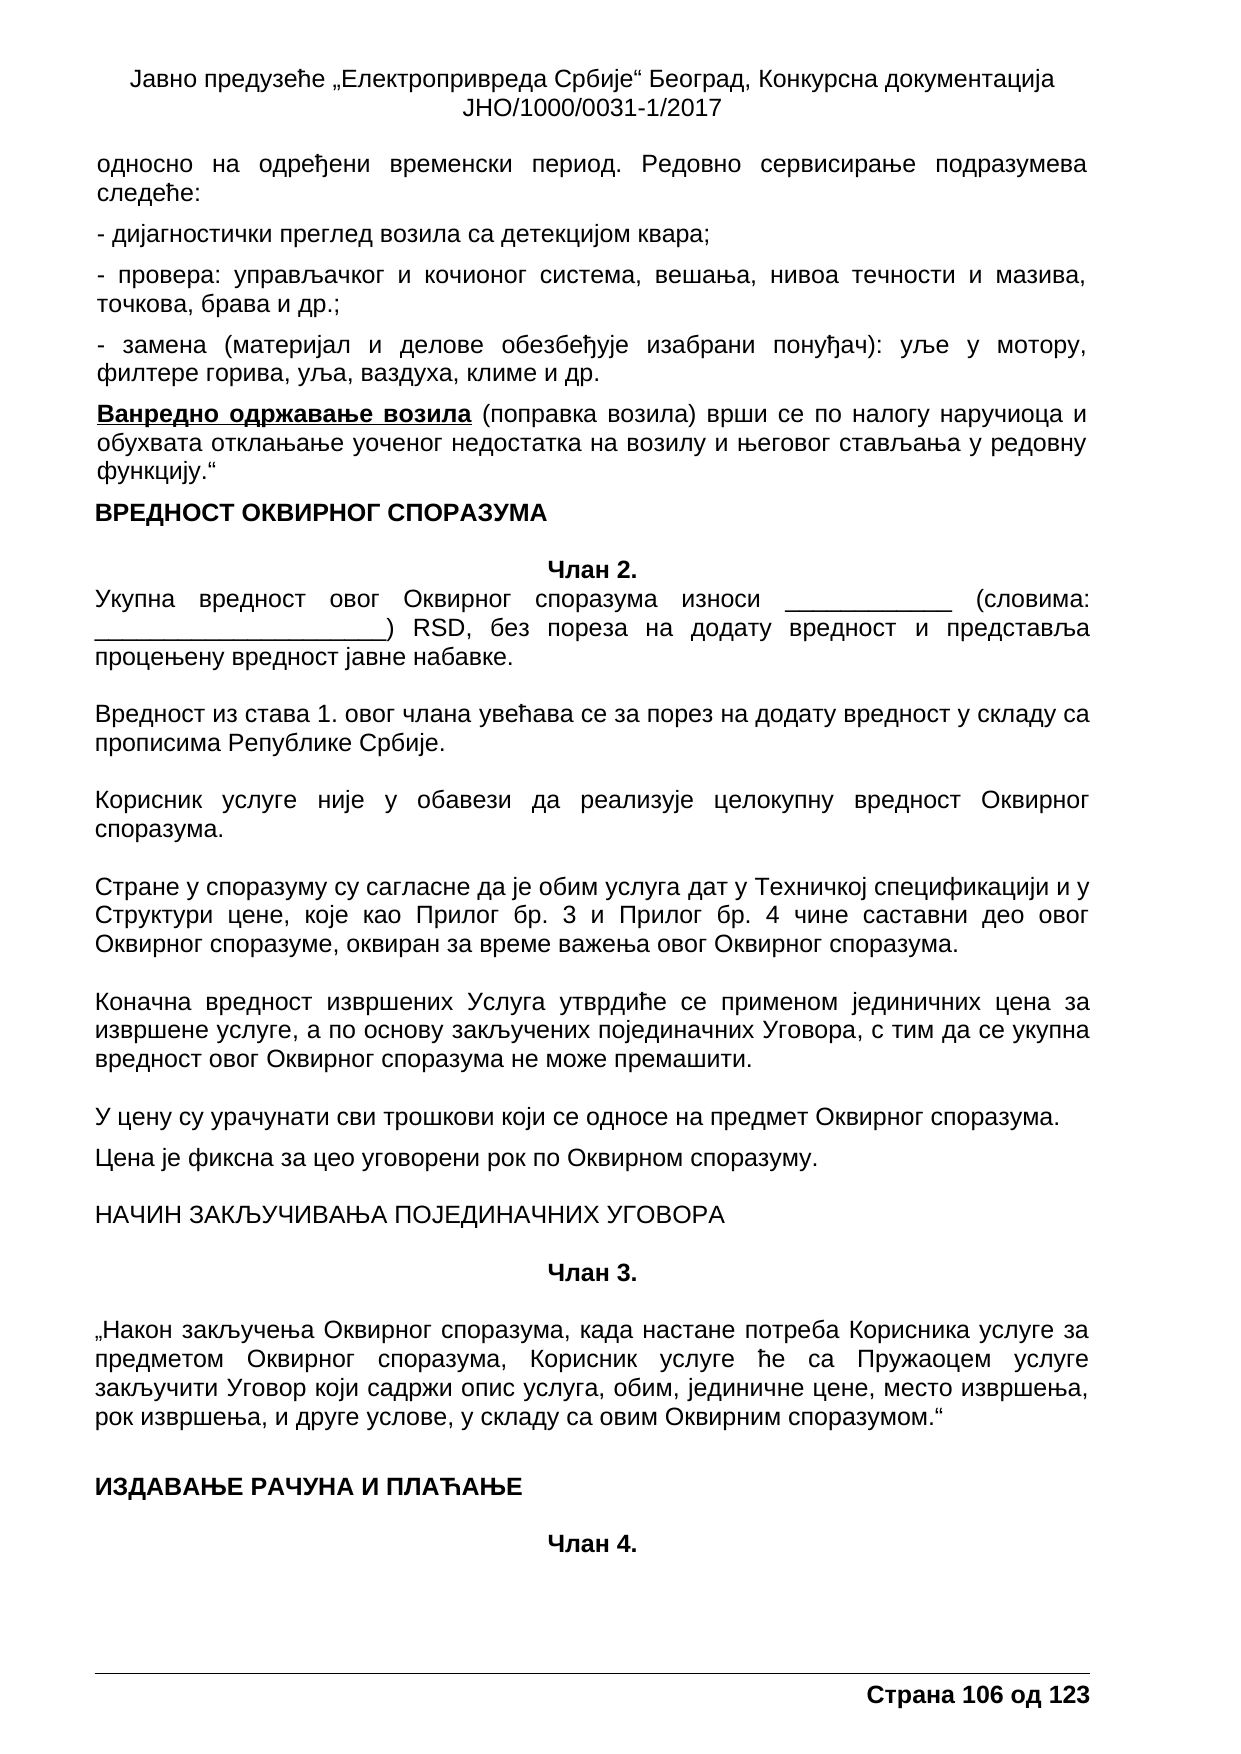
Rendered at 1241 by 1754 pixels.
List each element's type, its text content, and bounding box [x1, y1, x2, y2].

text Укупна вредност овог Оквирног споразума износи ____________ (словима: _____________________) RSD, без пореза на додату вредност и представља процењену вредност јавне набавке. [94, 584, 1090, 670]
text Члан 4. [94, 1529, 1090, 1558]
text НАЧИН ЗАКЉУЧИВАЊА ПОЈЕДИНАЧНИХ УГОВОРА [94, 1200, 1090, 1229]
text ИЗДАВАЊЕ РАЧУНА И ПЛАЋАЊЕ [94, 1472, 1090, 1500]
text Вредност из става 1. овог члана увећава се за порез на додату вредност у складу са прописима Републике Србије. [94, 699, 1090, 757]
text Ванредно одржавање возила (поправка возила) врши се по налогу наручиоца и обухвата отклањање уоченог недостатка на возилу и његовог стављања у редовну функцију.“ [97, 400, 1088, 485]
text „Након закључења Оквирног споразума, када настане потреба Корисника услуге за предметом Оквирног споразума, Корисник услуге ће са Пружаоцем услуге закључити Уговор који садржи опис услуга, обим, јединичне цене, место извршења, рок извршења, и друге услове, у складу са овим Оквирним споразумом.“ [94, 1315, 1090, 1430]
text Члан 2. [94, 555, 1090, 584]
text Цена је фиксна за цео уговорени рок по Оквирном споразуму. [94, 1143, 1090, 1172]
text - замена (материјал и делове обезбеђује изабрани понуђач): уље у мотору, филтере горива, уља, ваздуха, климе и др. [97, 330, 1088, 387]
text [97, 150, 1088, 207]
text Коначна вредност извршених Услуга утврдиће се применом јединичних цена за извршене услуге, а по основу закључених појединачних Уговора, с тим да се укупна вредност овог Оквирног споразума не може премашити. [94, 987, 1090, 1073]
text Корисник услуге није у обавези да реализује целокупну вредност Оквирног споразума. [94, 785, 1090, 843]
text У цену су урачунати сви трошкови који се односе на предмет Оквирног споразума. [94, 1102, 1090, 1130]
text ВРЕДНОСТ ОКВИРНОГ СПОРАЗУМА [94, 498, 1090, 527]
text Члан 3. [94, 1258, 1090, 1287]
text - провера: управљачког и кочионог система, вешања, нивоа течности и мазива, точкова, брава и др.; [97, 261, 1088, 318]
text Стране у споразуму су сагласне да је обим услуга дат у Техничкој спецификацији и у Структури цене, које као Прилог бр. 3 и Прилог бр. 4 чине саставни део овог Оквирног споразуме, оквиран за време важења овог Оквирног споразума. [94, 872, 1090, 958]
text - дијагностички преглед возила са детекцијом квара; [97, 219, 1088, 248]
